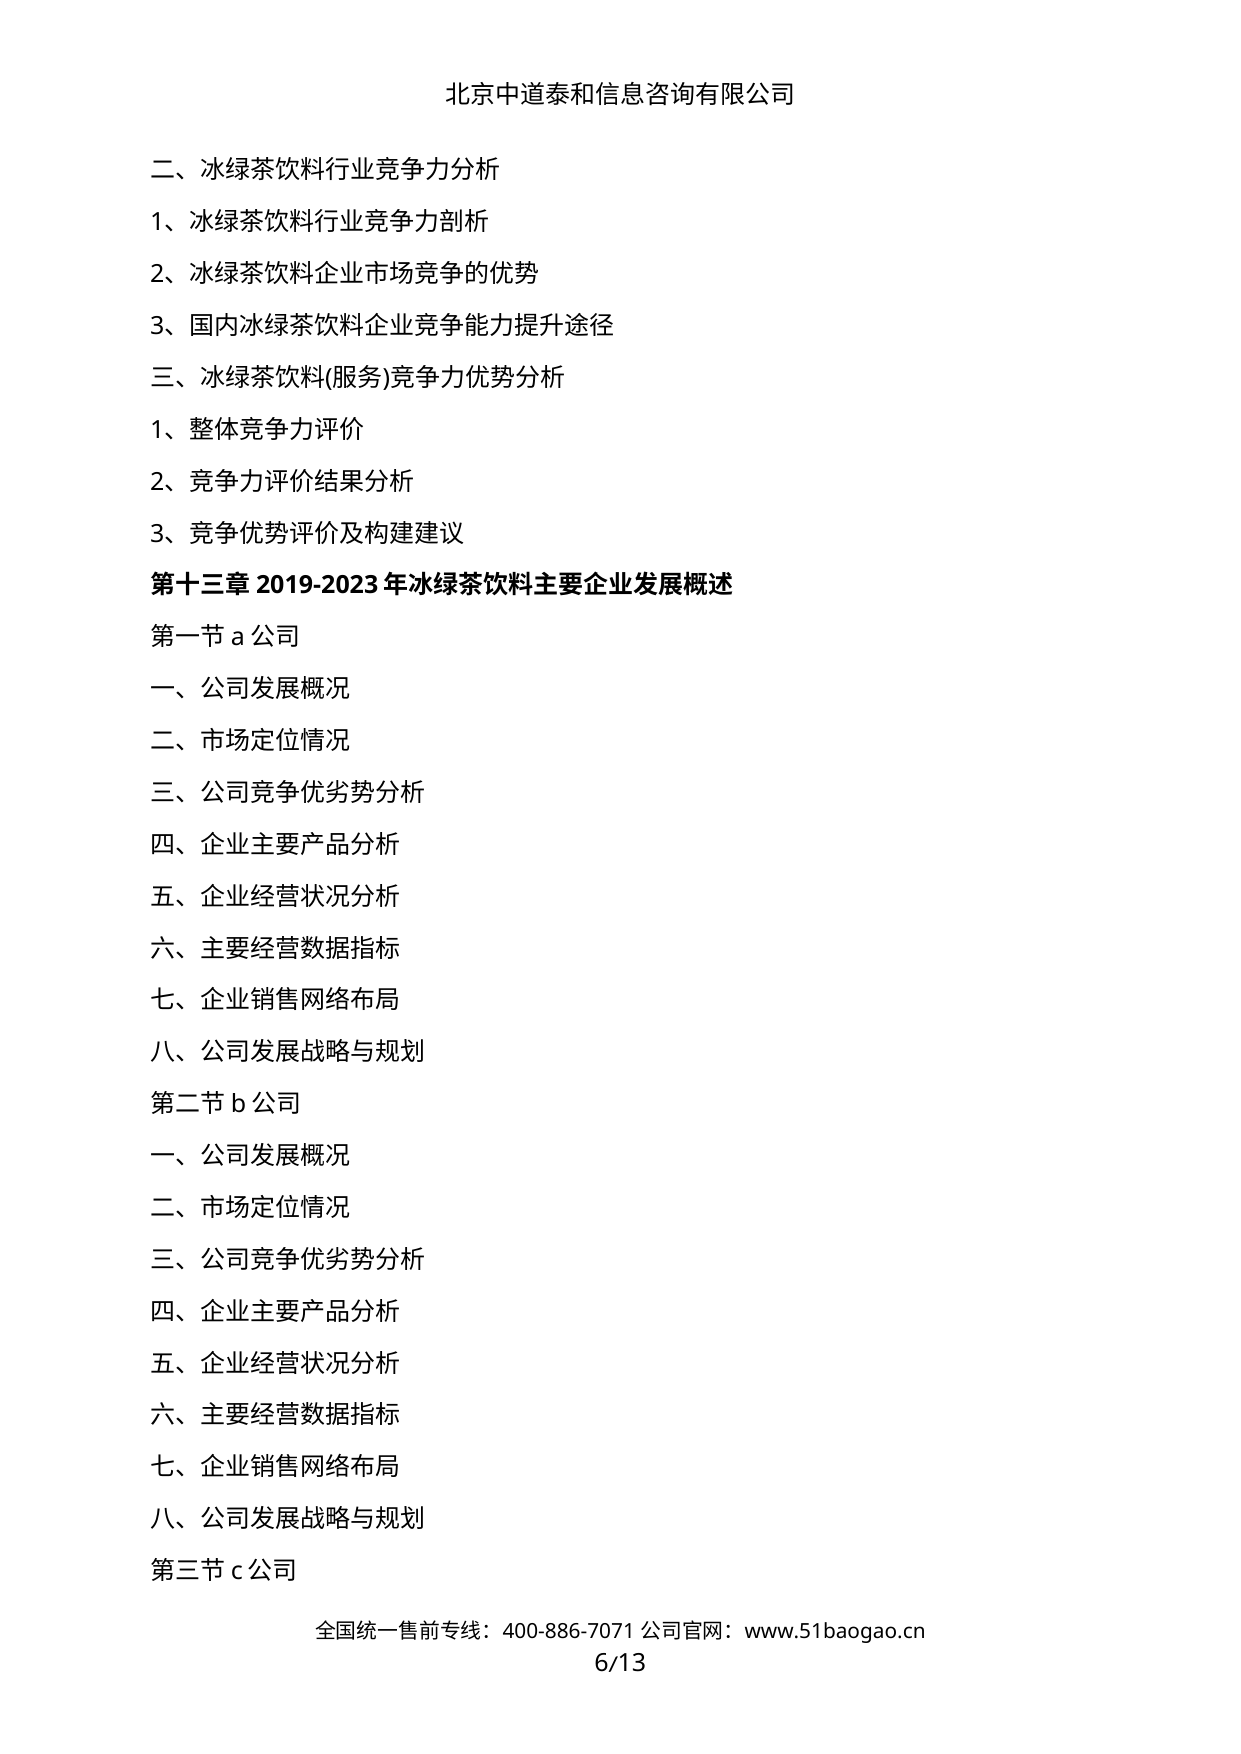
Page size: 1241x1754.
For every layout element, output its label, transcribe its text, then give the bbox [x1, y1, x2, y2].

text 五、企业经营状况分析 [150, 1343, 1090, 1379]
text 第三节 c公司 [150, 1551, 1090, 1587]
text 六、主要经营数据指标 [150, 928, 1090, 964]
text 第一节 a公司 [150, 617, 1090, 653]
text 第十三章 2019-2023年冰绿茶饮料主要企业发展概述 [150, 565, 1090, 601]
text 1、整体竞争力评价 [150, 409, 1090, 446]
text 3、国内冰绿茶饮料企业竞争能力提升途径 [150, 306, 1090, 342]
text 八、公司发展战略与规划 [150, 1499, 1090, 1535]
text 五、企业经营状况分析 [150, 876, 1090, 912]
text 2、冰绿茶饮料企业市场竞争的优势 [150, 254, 1090, 290]
text 二、冰绿茶饮料行业竞争力分析 [150, 150, 1090, 186]
text 七、企业销售网络布局 [150, 980, 1090, 1016]
text 六、主要经营数据指标 [150, 1395, 1090, 1431]
text 七、企业销售网络布局 [150, 1447, 1090, 1483]
text 八、公司发展战略与规划 [150, 1032, 1090, 1068]
text 第二节 b公司 [150, 1084, 1090, 1120]
text 三、公司竞争优劣势分析 [150, 1239, 1090, 1276]
text 四、企业主要产品分析 [150, 1291, 1090, 1327]
text 二、市场定位情况 [150, 721, 1090, 757]
text 三、公司竞争优劣势分析 [150, 772, 1090, 809]
text 三、冰绿茶饮料(服务)竞争力优势分析 [150, 357, 1090, 394]
text 四、企业主要产品分析 [150, 824, 1090, 861]
text 1、冰绿茶饮料行业竞争力剖析 [150, 202, 1090, 238]
text 一、公司发展概况 [150, 1136, 1090, 1172]
text 2、竞争力评价结果分析 [150, 461, 1090, 497]
text 3、竞争优势评价及构建建议 [150, 513, 1090, 549]
text 一、公司发展概况 [150, 669, 1090, 705]
text 二、市场定位情况 [150, 1187, 1090, 1224]
